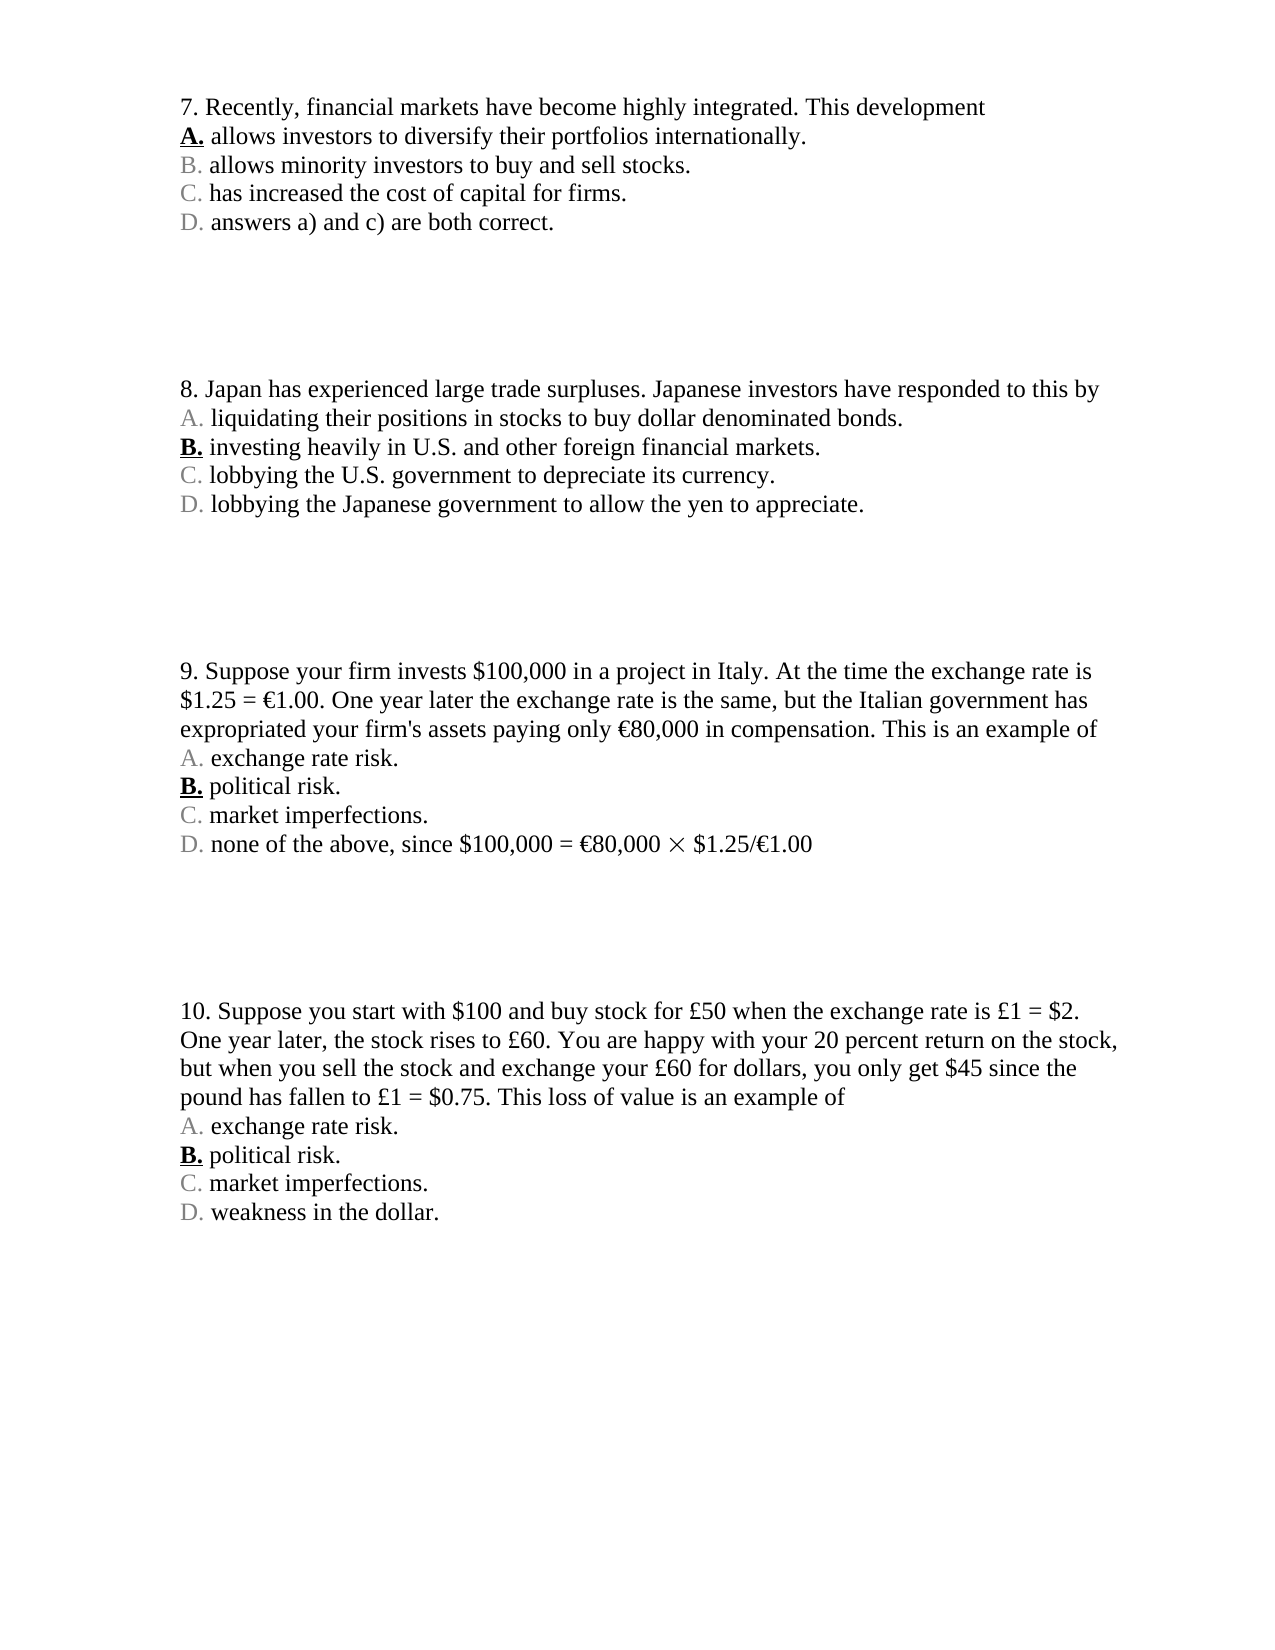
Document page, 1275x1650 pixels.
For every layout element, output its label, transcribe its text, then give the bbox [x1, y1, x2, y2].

text 8. Japan has experienced large trade surpluses. Japanese investors have responded to this by A. liquidating their positions in stocks to buy dollar denominated bonds. B. investing heavily in U.S. and other foreign financial markets. C. lobbying the U.S. government to depreciate its currency. D. lobbying the Japanese government to allow the yen to appreciate. [180, 374, 1125, 518]
text 9. Suppose your firm invests $100,000 in a project in Italy. At the time the exchange rate is $1.25 = €1.00. One year later the exchange rate is the same, but the Italian government has expropriated your firm's assets paying only €80,000 in compensation. This is an example of A. exchange rate risk. B. political risk. C. market imperfections. D. none of the above, since $100,000 = €80,000 $1.25/€1.00 [180, 656, 1125, 858]
text 7. Recently, financial markets have become highly integrated. This development A. allows investors to diversify their portfolios internationally. B. allows minority investors to buy and sell stocks. C. has increased the cost of capital for firms. D. answers a) and c) are both correct. [180, 92, 1125, 236]
text 10. Suppose you start with $100 and buy stock for £50 when the exchange rate is £1 = $2. One year later, the stock rises to £60. You are happy with your 20 percent return on the stock, but when you sell the stock and exchange your £60 for dollars, you only get $45 since the pound has fallen to £1 = $0.75. This loss of value is an example of A. exchange rate risk. B. political risk. C. market imperfections. D. weakness in the dollar. [180, 996, 1125, 1226]
